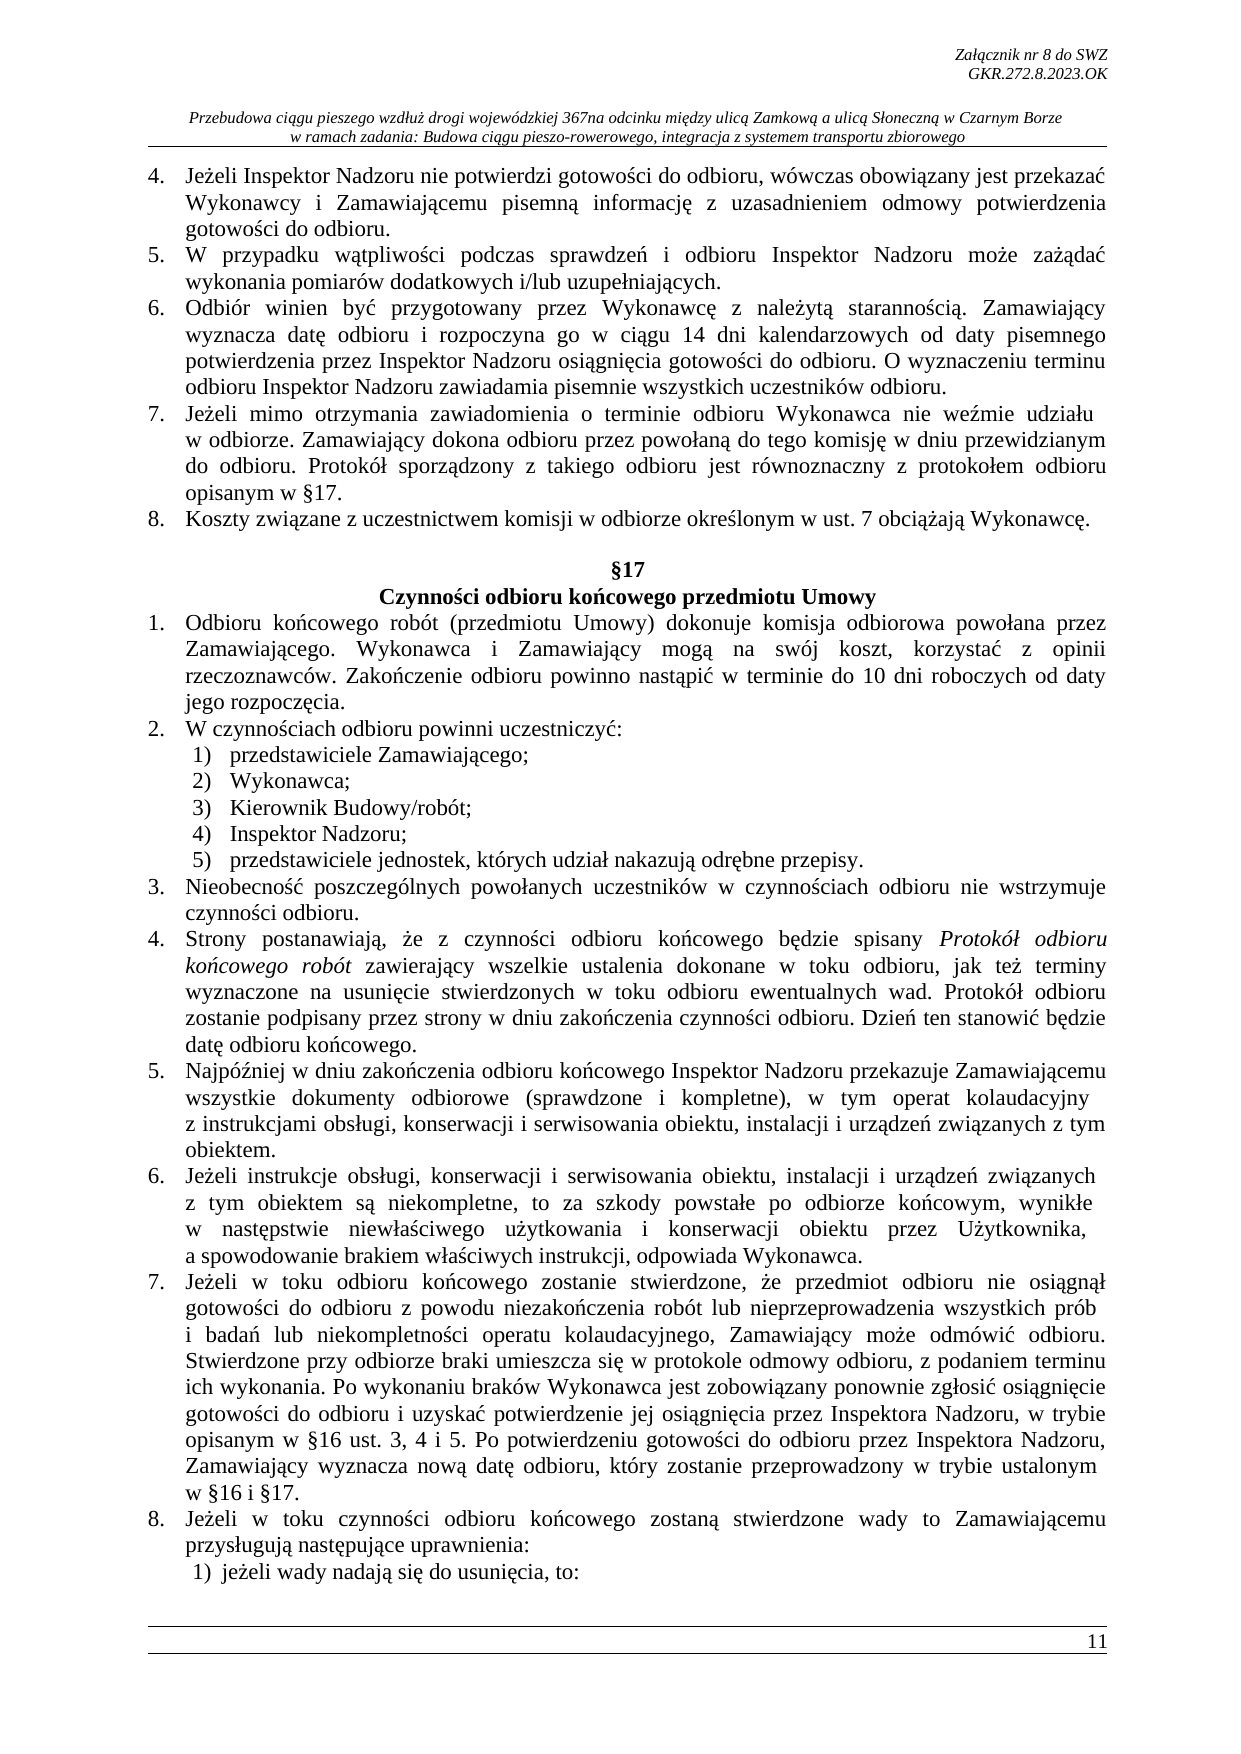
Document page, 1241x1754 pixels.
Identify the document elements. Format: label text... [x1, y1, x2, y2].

text Czynności odbioru końcowego przedmiotu Umowy [148, 583, 1107, 609]
list Koszty związane z uczestnictwem komisji w odbiorze określonym w ust. 7 obciążają Wykonawcę. [148, 505, 1107, 531]
text §17 [148, 556, 1107, 583]
list Jeżeli instrukcje obsługi, konserwacji i serwisowania obiektu, instalacji i urządzeń związanych z tym obiektem są niekompletne, to za szkody powstałe po odbiorze końcowym, wynikłe w następstwie niewłaściwego użytkowania i konserwacji obiektu przez Użytkownika, a spowodowanie brakiem właściwych instrukcji, odpowiada Wykonawca. [148, 1163, 1107, 1268]
list Jeżeli Inspektor Nadzoru nie potwierdzi gotowości do odbioru, wówczas obowiązany jest przekazać Wykonawcy i Zamawiającemu pisemną informację z uzasadnieniem odmowy potwierdzenia gotowości do odbioru. [148, 162, 1107, 242]
list Inspektor Nadzoru; [192, 820, 1107, 846]
list Nieobecność poszczególnych powołanych uczestników w czynnościach odbioru nie wstrzymuje czynności odbioru. [148, 873, 1107, 925]
list Wykonawca; [192, 767, 1107, 794]
list Jeżeli mimo otrzymania zawiadomienia o terminie odbioru Wykonawca nie weźmie udziału w odbiorze. Zamawiający dokona odbioru przez powołaną do tego komisję w dniu przewidzianym do odbioru. Protokół sporządzony z takiego odbioru jest równoznaczny z protokołem odbioru opisanym w §17. [148, 400, 1107, 505]
list przedstawiciele Zamawiającego; [192, 741, 1107, 767]
list przedstawiciele jednostek, których udział nakazują odrębne przepisy. [192, 846, 1107, 873]
list Jeżeli w toku czynności odbioru końcowego zostaną stwierdzone wady to Zamawiającemu przysługują następujące uprawnienia: [148, 1505, 1107, 1558]
list Odbiór winien być przygotowany przez Wykonawcę z należytą starannością. Zamawiający wyznacza datę odbioru i rozpoczyna go w ciągu 14 dni kalendarzowych od daty pisemnego potwierdzenia przez Inspektor Nadzoru osiągnięcia gotowości do odbioru. O wyznaczeniu terminu odbioru Inspektor Nadzoru zawiadamia pisemnie wszystkich uczestników odbioru. [148, 294, 1107, 400]
list Najpóźniej w dniu zakończenia odbioru końcowego Inspektor Nadzoru przekazuje Zamawiającemu wszystkie dokumenty odbiorowe (sprawdzone i kompletne), w tym operat kolaudacyjny z instrukcjami obsługi, konserwacji i serwisowania obiektu, instalacji i urządzeń związanych z tym obiektem. [148, 1057, 1107, 1163]
list Strony postanawiają, że z czynności odbioru końcowego będzie spisany Protokół odbioru końcowego robót zawierający wszelkie ustalenia dokonane w toku odbioru, jak też terminy wyznaczone na usunięcie stwierdzonych w toku odbioru ewentualnych wad. Protokół odbioru zostanie podpisany przez strony w dniu zakończenia czynności odbioru. Dzień ten stanowić będzie datę odbioru końcowego. [148, 925, 1107, 1057]
list Jeżeli w toku odbioru końcowego zostanie stwierdzone, że przedmiot odbioru nie osiągnął gotowości do odbioru z powodu niezakończenia robót lub nieprzeprowadzenia wszystkich prób i badań lub niekompletności operatu kolaudacyjnego, Zamawiający może odmówić odbioru. Stwierdzone przy odbiorze braki umieszcza się w protokole odmowy odbioru, z podaniem terminu ich wykonania. Po wykonaniu braków Wykonawca jest zobowiązany ponownie zgłosić osiągnięcie gotowości do odbioru i uzyskać potwierdzenie jej osiągnięcia przez Inspektora Nadzoru, w trybie opisanym w §16 ust. 3, 4 i 5. Po potwierdzeniu gotowości do odbioru przez Inspektora Nadzoru, Zamawiający wyznacza nową datę odbioru, który zostanie przeprowadzony w trybie ustalonym w §16 i §17. [148, 1268, 1107, 1505]
list jeżeli wady nadają się do usunięcia, to: [192, 1558, 1107, 1584]
list W czynnościach odbioru powinni uczestniczyć: [148, 714, 1107, 741]
list W przypadku wątpliwości podczas sprawdzeń i odbioru Inspektor Nadzoru może zażądać wykonania pomiarów dodatkowych i/lub uzupełniających. [148, 242, 1107, 294]
list Odbioru końcowego robót (przedmiotu Umowy) dokonuje komisja odbiorowa powołana przez Zamawiającego. Wykonawca i Zamawiający mogą na swój koszt, korzystać z opinii rzeczoznawców. Zakończenie odbioru powinno nastąpić w terminie do 10 dni roboczych od daty jego rozpoczęcia. [148, 609, 1107, 714]
list Kierownik Budowy/robót; [192, 794, 1107, 820]
